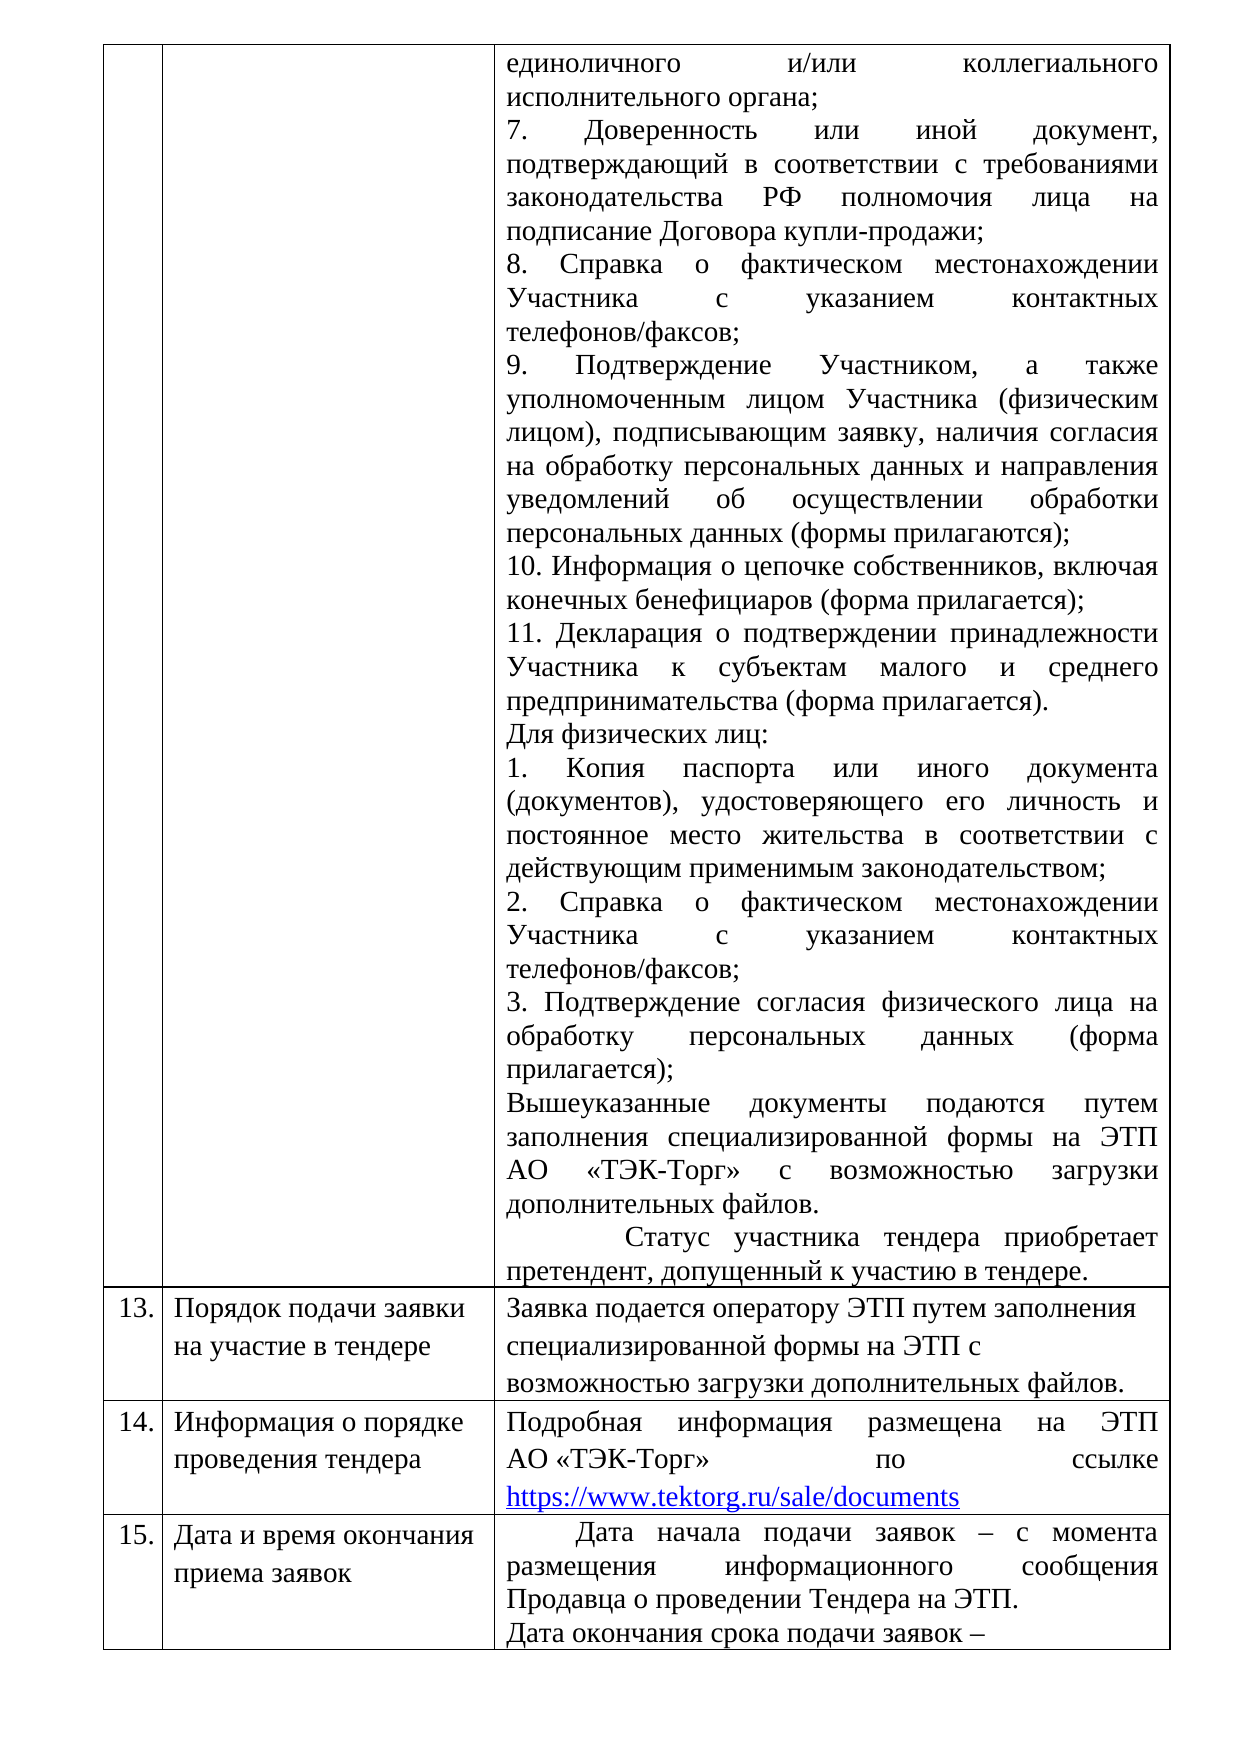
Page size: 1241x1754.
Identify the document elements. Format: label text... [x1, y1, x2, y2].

table_cell Подробная информация размещена на ЭТП АО «ТЭК-Торг» по ссылке https://www.tektorg.ru/sale/documents [495, 1401, 1169, 1513]
table_cell [104, 45, 162, 1286]
table_cell Заявка подается оператору ЭТП путем заполнения специализированной формы на ЭТП с возможностью загрузки дополнительных файлов. [495, 1288, 1169, 1400]
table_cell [163, 1515, 494, 1649]
table_cell [104, 1515, 162, 1649]
table_cell [104, 1401, 162, 1513]
table_cell [104, 1288, 162, 1400]
table_cell Порядок подачи заявки на участие в тендере [163, 1288, 494, 1400]
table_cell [495, 1515, 1169, 1649]
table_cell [163, 45, 494, 1286]
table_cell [495, 45, 1169, 1286]
table_cell Информация о порядке проведения тендера [163, 1401, 494, 1513]
